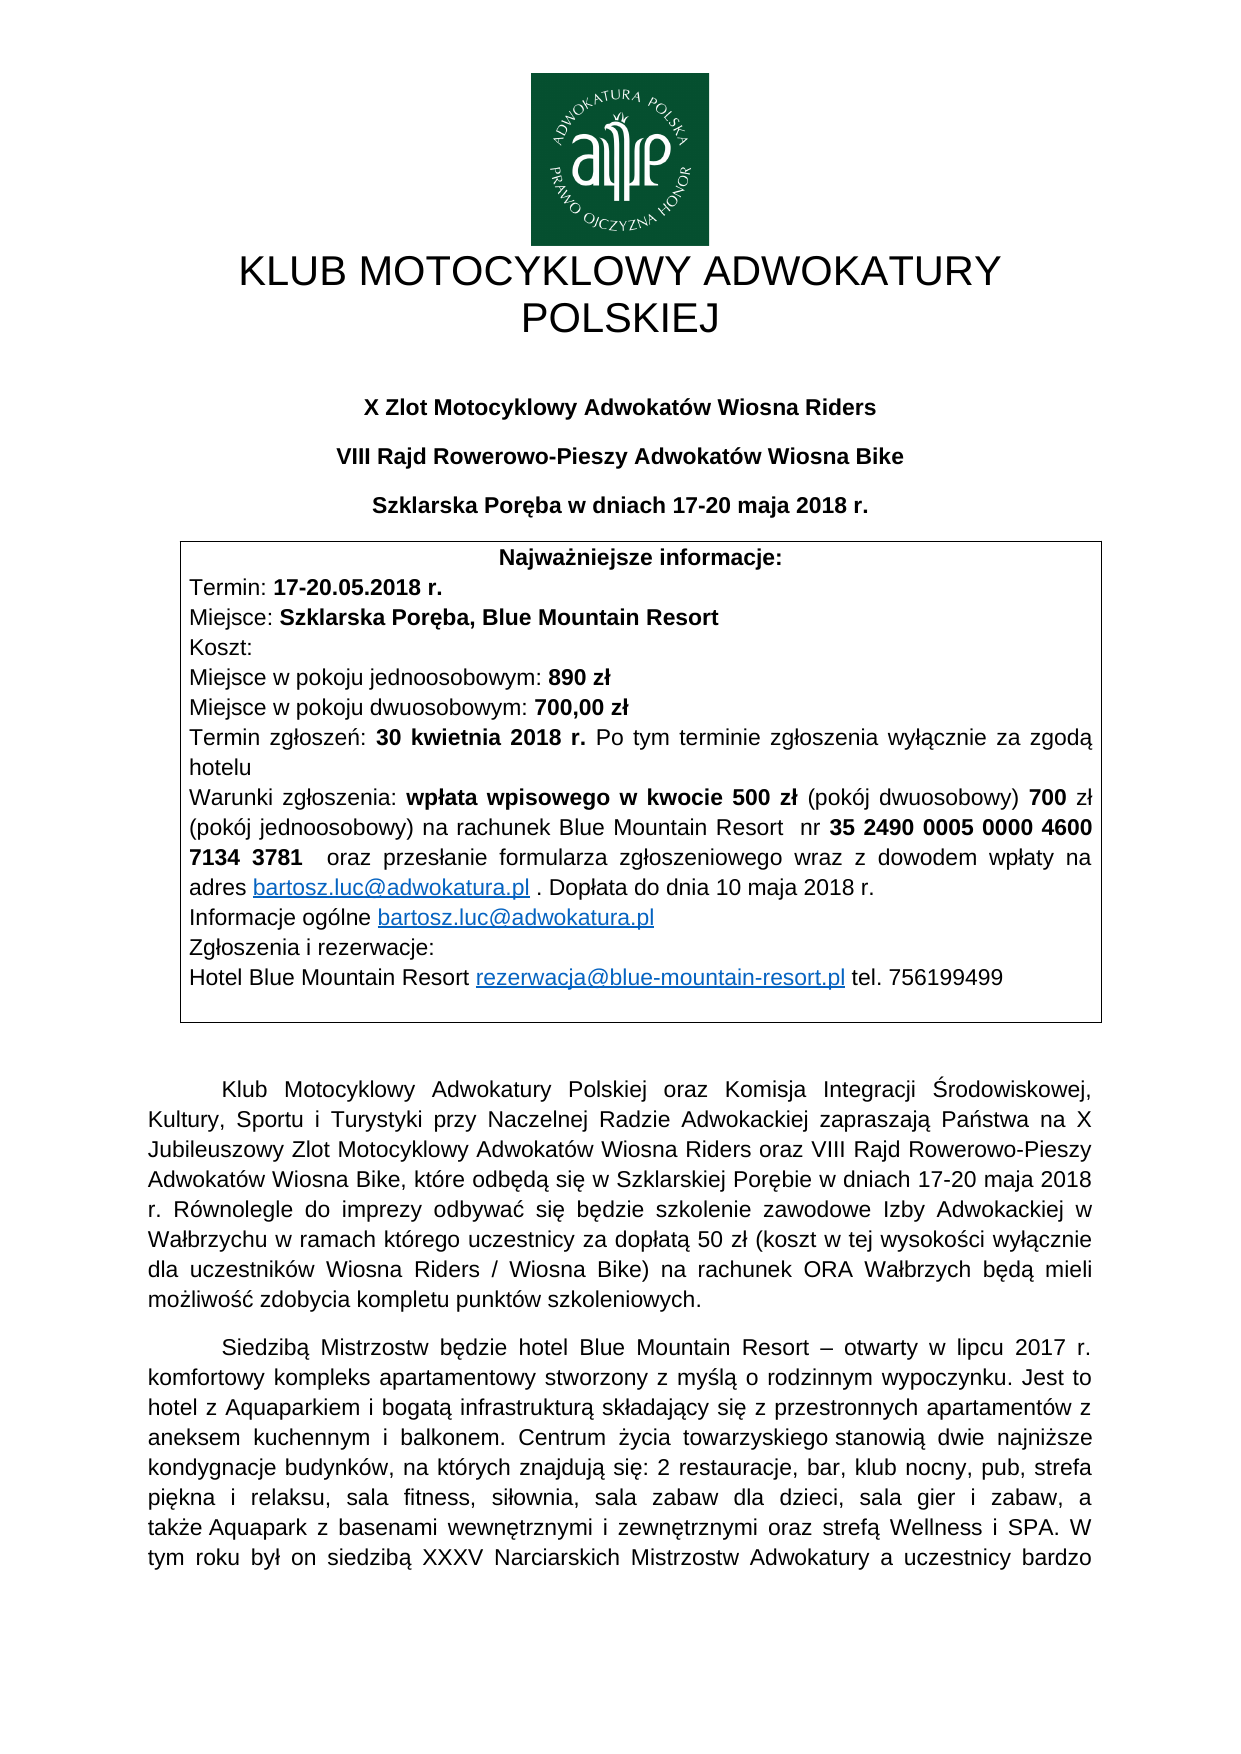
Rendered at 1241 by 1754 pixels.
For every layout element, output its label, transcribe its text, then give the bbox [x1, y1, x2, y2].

picture [531, 73, 710, 246]
text Klub Motocyklowy Adwokatury Polskiej oraz Komisja Integracji Środowiskowej, Kultury, Sportu i Turystyki przy Naczelnej Radzie Adwokackiej zapraszają Państwa na X Jubileuszowy Zlot Motocyklowy Adwokatów Wiosna Riders oraz VIII Rajd Rowerowo-Pieszy Adwokatów Wiosna Bike, które odbędą się w Szklarskiej Porębie w dniach 17-20 maja 2018 r. Równolegle do imprezy odbywać się będzie szkolenie zawodowe Izby Adwokackiej w Wałbrzychu w ramach którego uczestnicy za dopłatą 50 zł (koszt w tej wysokości wyłącznie dla uczestników Wiosna Riders / Wiosna Bike) na rachunek ORA Wałbrzych będą mieli możliwość zdobycia kompletu punktów szkoleniowych. [148, 1076, 1093, 1312]
text Hotel Blue Mountain Resort rezerwacja@blue-mountain-resort.pl tel. 756199499 [181, 961, 1101, 990]
text VIII Rajd Rowerowo-Pieszy Adwokatów Wiosna Bike [148, 443, 1093, 469]
text Szklarska Poręba w dniach 17-20 maja 2018 r. [148, 492, 1093, 518]
text Warunki zgłoszenia: wpłata wpisowego w kwocie 500 zł (pokój dwuosobowy) 700 zł (pokój jednoosobowy) na rachunek Blue Mountain Resort nr 35 2490 0005 0000 4600 7134 3781 oraz przesłanie formularza zgłoszeniowego wraz z dowodem wpłaty na adres bartosz.luc@adwokatura.pl . Dopłata do dnia 10 maja 2018 r. [181, 781, 1101, 900]
text Termin: 17-20.05.2018 r. [181, 571, 1101, 600]
text X Zlot Motocyklowy Adwokatów Wiosna Riders [148, 394, 1093, 421]
text Miejsce w pokoju dwuosobowym: 700,00 zł [181, 691, 1101, 720]
text Informacje ogólne bartosz.luc@adwokatura.pl [181, 901, 1101, 930]
text Miejsce: Szklarska Poręba, Blue Mountain Resort [181, 601, 1101, 630]
text Miejsce w pokoju jednoosobowym: 890 zł [181, 661, 1101, 690]
text Termin zgłoszeń: 30 kwietnia 2018 r. Po tym terminie zgłoszenia wyłącznie za zgodą hotelu [181, 721, 1101, 780]
text Zgłoszenia i rezerwacje: [181, 931, 1101, 960]
text Najważniejsze informacje: [181, 542, 1101, 570]
text Koszt: [181, 631, 1101, 660]
